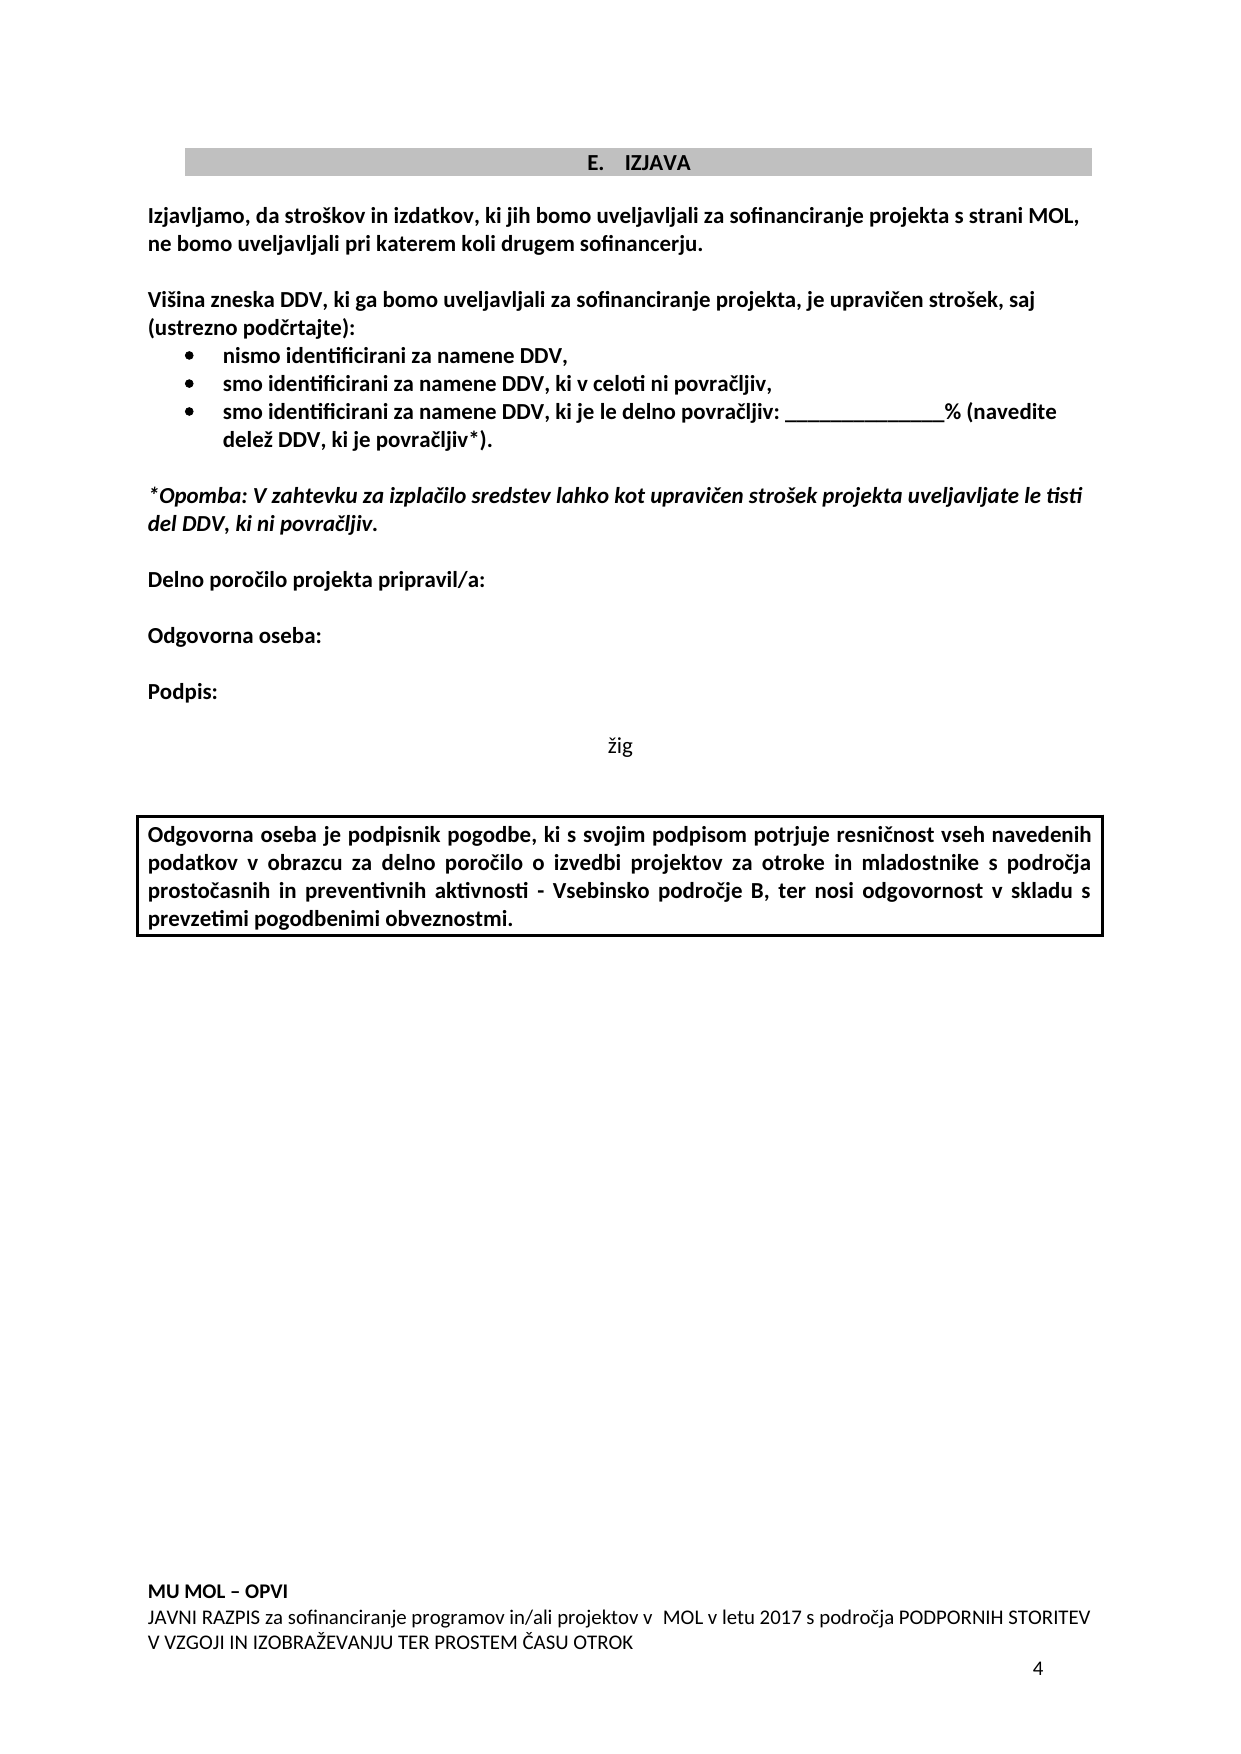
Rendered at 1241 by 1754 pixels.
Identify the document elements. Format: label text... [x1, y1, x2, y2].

list smo identificirani za namene DDV, ki je le delno povračljiv: ______________% (navedite delež DDV, ki je povračljiv*). [185, 397, 1092, 453]
text Izjavljamo, da stroškov in izdatkov, ki jih bomo uveljavljali za sofinanciranje projekta s strani MOL, ne bomo uveljavljali pri katerem koli drugem sofinancerju. [148, 201, 1092, 257]
text Višina zneska DDV, ki ga bomo uveljavljali za sofinanciranje projekta, je upravičen strošek, saj (ustrezno podčrtajte): [148, 285, 1092, 341]
list IZJAVA [185, 148, 1092, 176]
text Odgovorna oseba je podpisnik pogodbe, ki s svojim podpisom potrjuje resničnost vseh navedenih podatkov v obrazcu za delno poročilo o izvedbi projektov za otroke in mladostnike s področja prostočasnih in preventivnih aktivnosti - Vsebinsko področje B, ter nosi odgovornost v skladu s prevzetimi pogodbenimi obveznostmi. [139, 818, 1101, 934]
text Delno poročilo projekta pripravil/a: [148, 565, 1092, 593]
list nismo identificirani za namene DDV, [185, 341, 1092, 369]
text žig [148, 733, 1092, 758]
text Podpis: [148, 677, 1092, 706]
list smo identificirani za namene DDV, ki v celoti ni povračljiv, [185, 369, 1092, 397]
text Odgovorna oseba: [148, 621, 1092, 649]
text *Opomba: V zahtevku za izplačilo sredstev lahko kot upravičen strošek projekta uveljavljate le tisti del DDV, ki ni povračljiv. [148, 481, 1092, 537]
